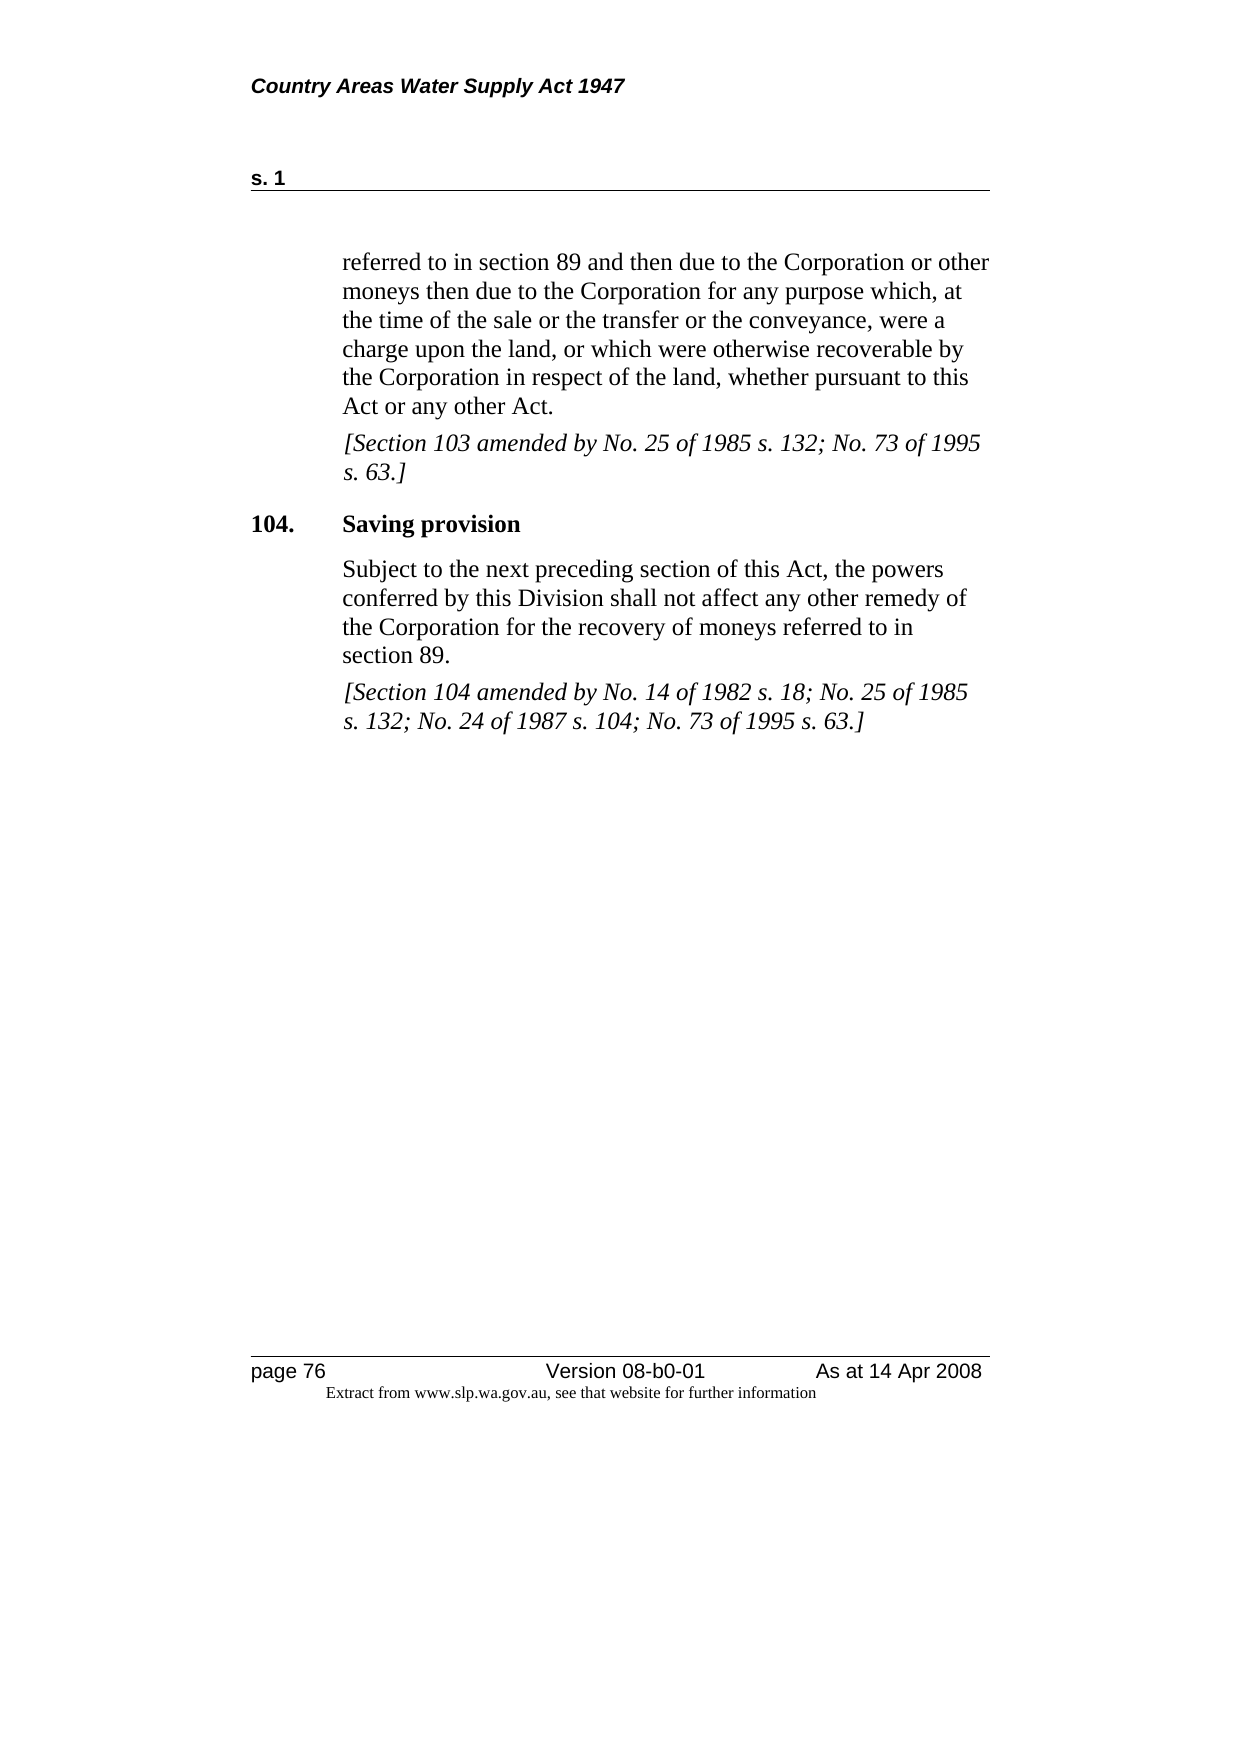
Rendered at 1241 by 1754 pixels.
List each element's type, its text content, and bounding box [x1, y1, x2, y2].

text [Section 103 amended by No. 25 of 1985 s. 132; No. 73 of 1995 s. 63.] [251, 428, 990, 486]
text [Section 104 amended by No. 14 of 1982 s. 18; No. 25 of 1985 s. 132; No. 24 of 1987 s. 104; No. 73 of 1995 s. 63.] [251, 677, 990, 735]
text Subject to the next preceding section of this Act, the powers conferred by this Division shall not affect any other remedy of the Corporation for the recovery of moneys referred to in section 89. [251, 554, 990, 669]
subtitle 104. Saving provision [251, 509, 990, 537]
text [251, 247, 990, 420]
